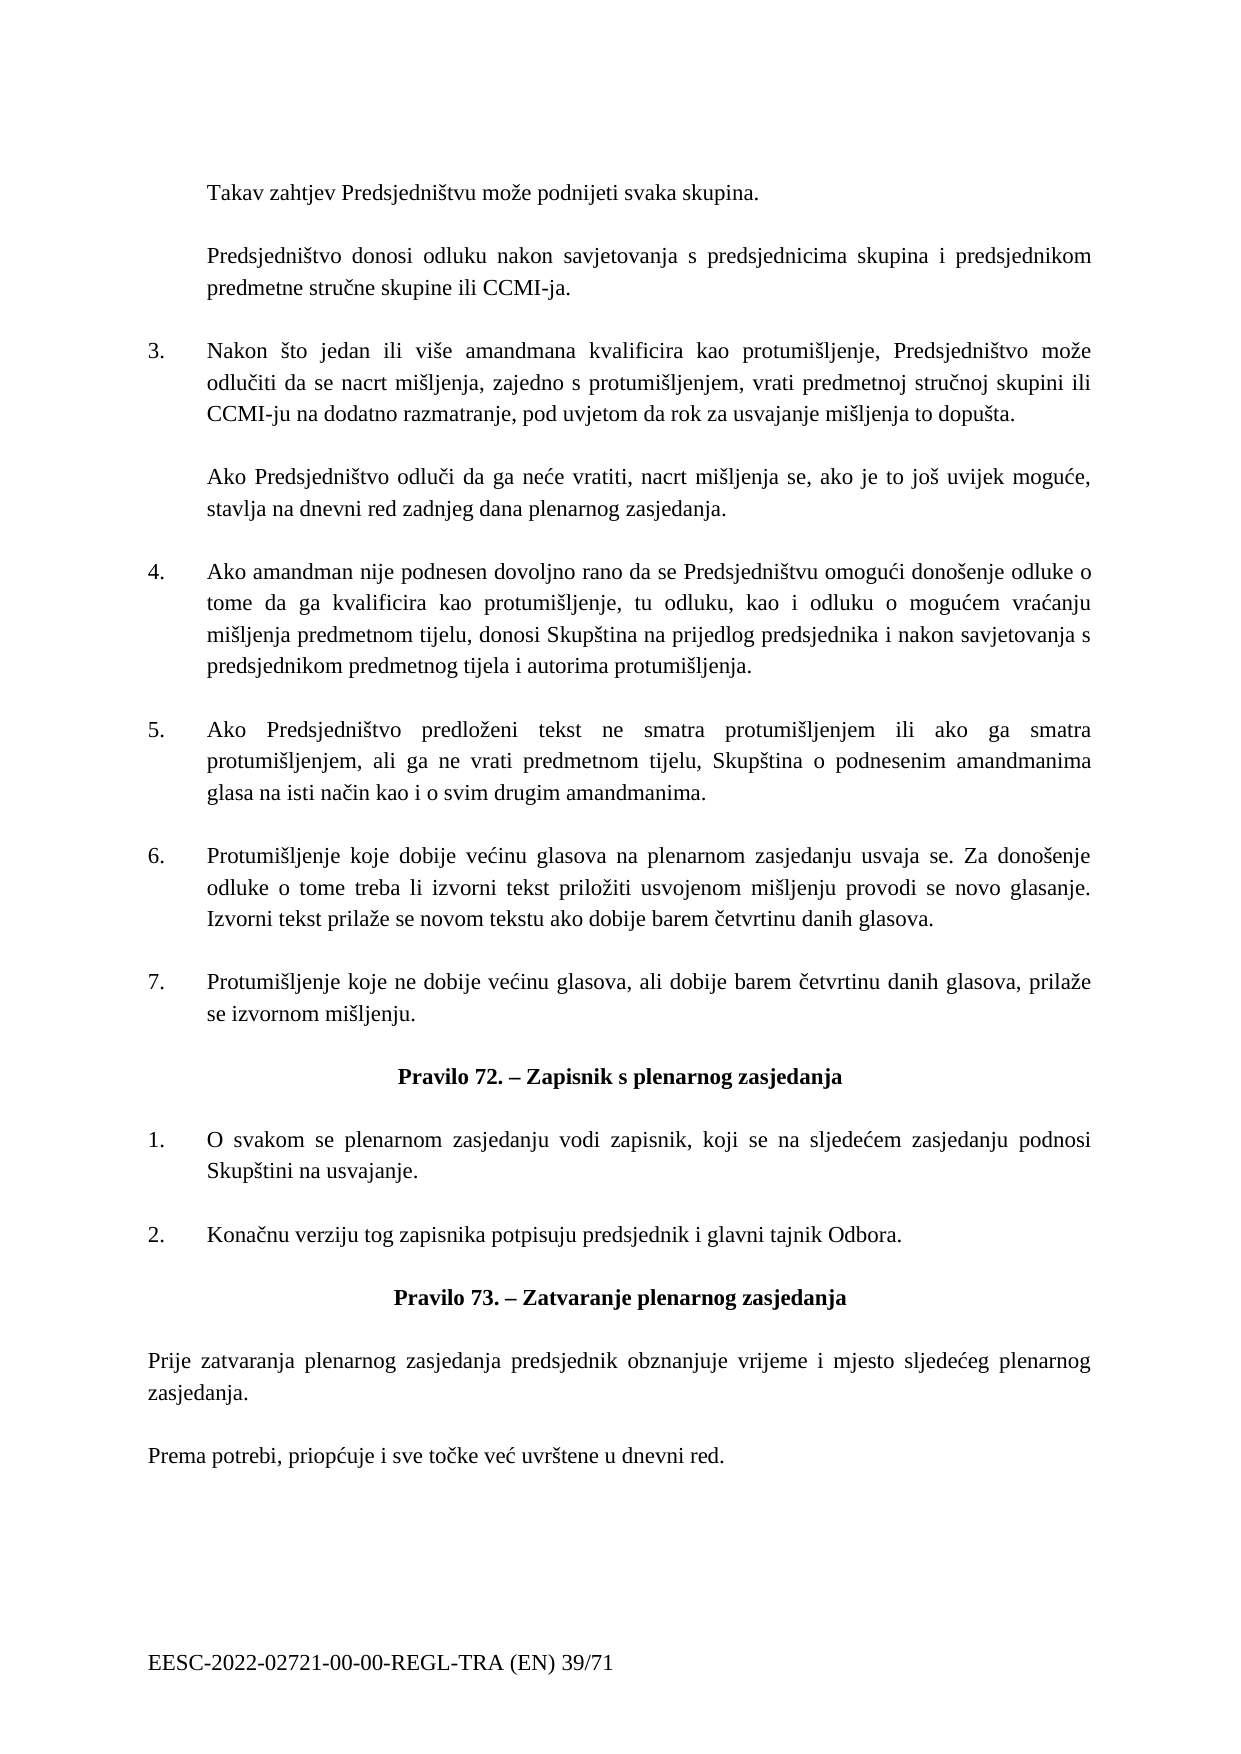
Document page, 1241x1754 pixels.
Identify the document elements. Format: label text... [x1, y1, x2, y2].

subtitle Konačnu verziju tog zapisnika potpisuju predsjednik i glavni tajnik Odbora. [148, 1221, 1093, 1247]
subtitle Ako amandman nije podnesen dovoljno rano da se Predsjedništvu omogući donošenje odluke o tome da ga kvalificira kao protumišljenje, tu odluku, kao i odluku o mogućem vraćanju mišljenja predmetnom tijelu, donosi Skupština na prijedlog predsjednika i nakon savjetovanja s predsjednikom predmetnog tijela i autorima protumišljenja. [148, 558, 1093, 679]
subtitle Protumišljenje koje ne dobije većinu glasova, ali dobije barem četvrtinu danih glasova, prilaže se izvornom mišljenju. [148, 968, 1093, 1026]
text Pravilo 73. – Zatvaranje plenarnog zasjedanja [148, 1284, 1093, 1310]
subtitle Protumišljenje koje dobije većinu glasova na plenarnom zasjedanju usvaja se. Za donošenje odluke o tome treba li izvorni tekst priložiti usvojenom mišljenju provodi se novo glasanje. Izvorni tekst prilaže se novom tekstu ako dobije barem četvrtinu danih glasova. [148, 842, 1093, 931]
text Pravilo 72. – Zapisnik s plenarnog zasjedanja [148, 1063, 1093, 1089]
text Predsjedništvo donosi odluku nakon savjetovanja s predsjednicima skupina i predsjednikom predmetne stručne skupine ili CCMI-ja. [207, 242, 1093, 300]
subtitle Prema potrebi, priopćuje i sve točke već uvrštene u dnevni red. [148, 1442, 1093, 1468]
text Takav zahtjev Predsjedništvu može podnijeti svaka skupina. [207, 179, 1093, 206]
subtitle Prije zatvaranja plenarnog zasjedanja predsjednik obznanjuje vrijeme i mjesto sljedećeg plenarnog zasjedanja. [148, 1347, 1093, 1405]
subtitle Nakon što jedan ili više amandmana kvalificira kao protumišljenje, Predsjedništvo može odlučiti da se nacrt mišljenja, zajedno s protumišljenjem, vrati predmetnoj stručnoj skupini ili CCMI-ju na dodatno razmatranje, pod uvjetom da rok za usvajanje mišljenja to dopušta. [148, 337, 1093, 426]
text Ako Predsjedništvo odluči da ga neće vratiti, nacrt mišljenja se, ako je to još uvijek moguće, stavlja na dnevni red zadnjeg dana plenarnog zasjedanja. [207, 463, 1093, 521]
subtitle Ako Predsjedništvo predloženi tekst ne smatra protumišljenjem ili ako ga smatra protumišljenjem, ali ga ne vrati predmetnom tijelu, Skupština o podnesenim amandmanima glasa na isti način kao i o svim drugim amandmanima. [148, 716, 1093, 805]
subtitle O svakom se plenarnom zasjedanju vodi zapisnik, koji se na sljedećem zasjedanju podnosi Skupštini na usvajanje. [148, 1126, 1093, 1184]
